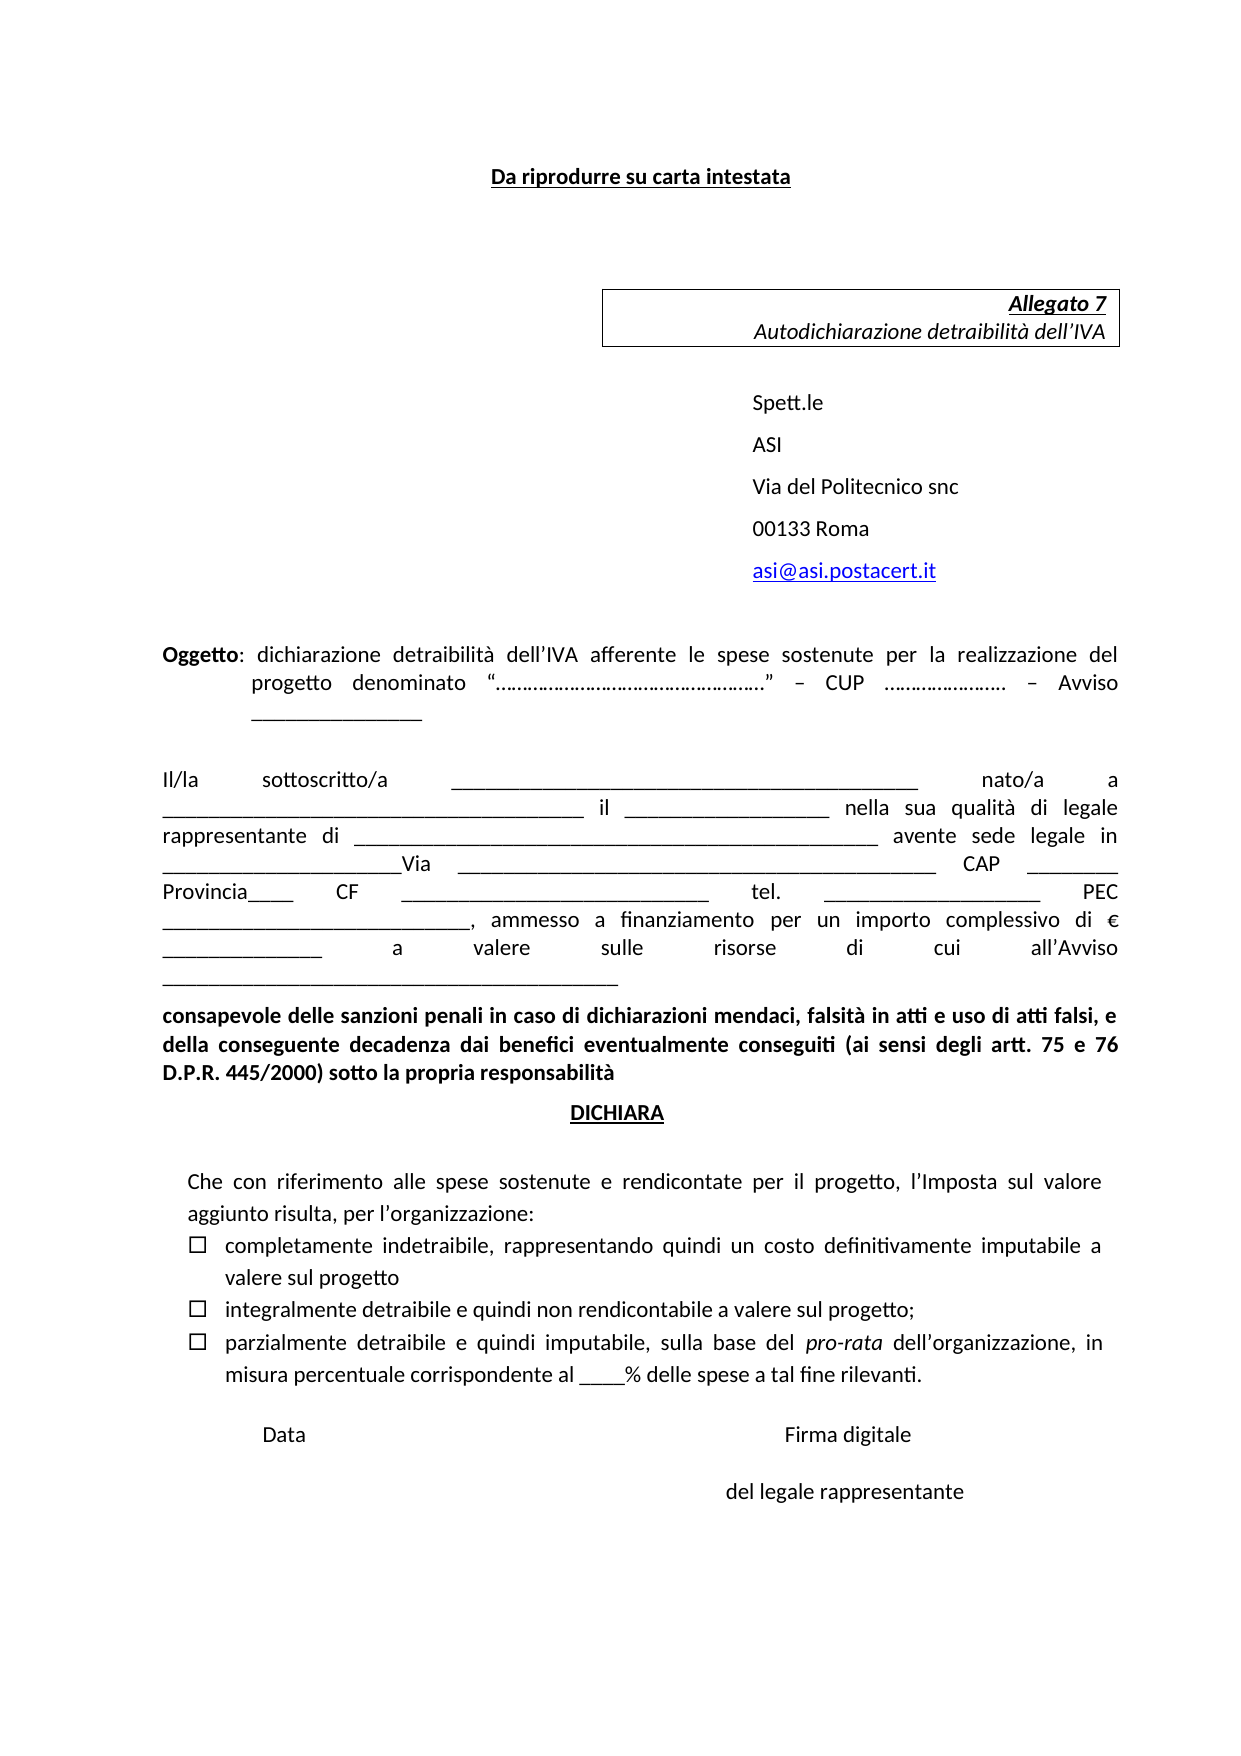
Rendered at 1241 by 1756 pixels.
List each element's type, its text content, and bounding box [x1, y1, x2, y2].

text Via del Politecnico snc [752, 472, 1119, 501]
text Il/la sottoscritto/a _________________________________________ nato/a a _____________________________________ il __________________ nella sua qualità di legale rappresentante di ______________________________________________ avente sede legale in _____________________Via __________________________________________ CAP ________ Provincia____ CF ___________________________ tel. ___________________ PEC ___________________________, ammesso a finanziamento per un importo complessivo di € ______________ a valere sulle risorse di cui all’Avviso ________________________________________ [162, 765, 1119, 989]
table_header Allegato 7 Autodichiarazione detraibilità dell’IVA [603, 290, 1119, 346]
text Spett.le [752, 388, 1119, 417]
text 00133 Roma [752, 514, 1119, 542]
text consapevole delle sanzioni penali in caso di dichiarazioni mendaci, falsità in atti e uso di atti falsi, e della conseguente decadenza dai benefici eventualmente conseguiti (ai sensi degli artt. 75 e 76 D.P.R. 445/2000) sotto la propria responsabilità [162, 1002, 1119, 1086]
list completamente indetraibile, rappresentando quindi un costo definitivamente imputabile a valere sul progetto [187, 1231, 1103, 1291]
text Che con riferimento alle spese sostenute e rendicontate per il progetto, l’Imposta sul valore aggiunto risulta, per l’organizzazione: [187, 1167, 1103, 1227]
text Data Firma digitale [262, 1421, 1119, 1448]
text Da riprodurre su carta intestata [162, 162, 1119, 191]
text Oggetto: dichiarazione detraibilità dell’IVA afferente le spese sostenute per la realizzazione del progetto denominato “……………………………………………” – CUP ………………….. – Avviso _______________ [162, 640, 1119, 724]
list parzialmente detraibile e quindi imputabile, sulla base del pro-rata dell’organizzazione, in misura percentuale corrispondente al ____% delle spese a tal fine rilevanti. [187, 1328, 1103, 1388]
text DICHIARA [162, 1098, 1072, 1126]
list integralmente detraibile e quindi non rendicontabile a valere sul progetto; [187, 1296, 1103, 1323]
text ASI [752, 431, 1119, 458]
text asi@asi.postacert.it [752, 556, 1119, 584]
text del legale rappresentante [262, 1477, 1119, 1505]
